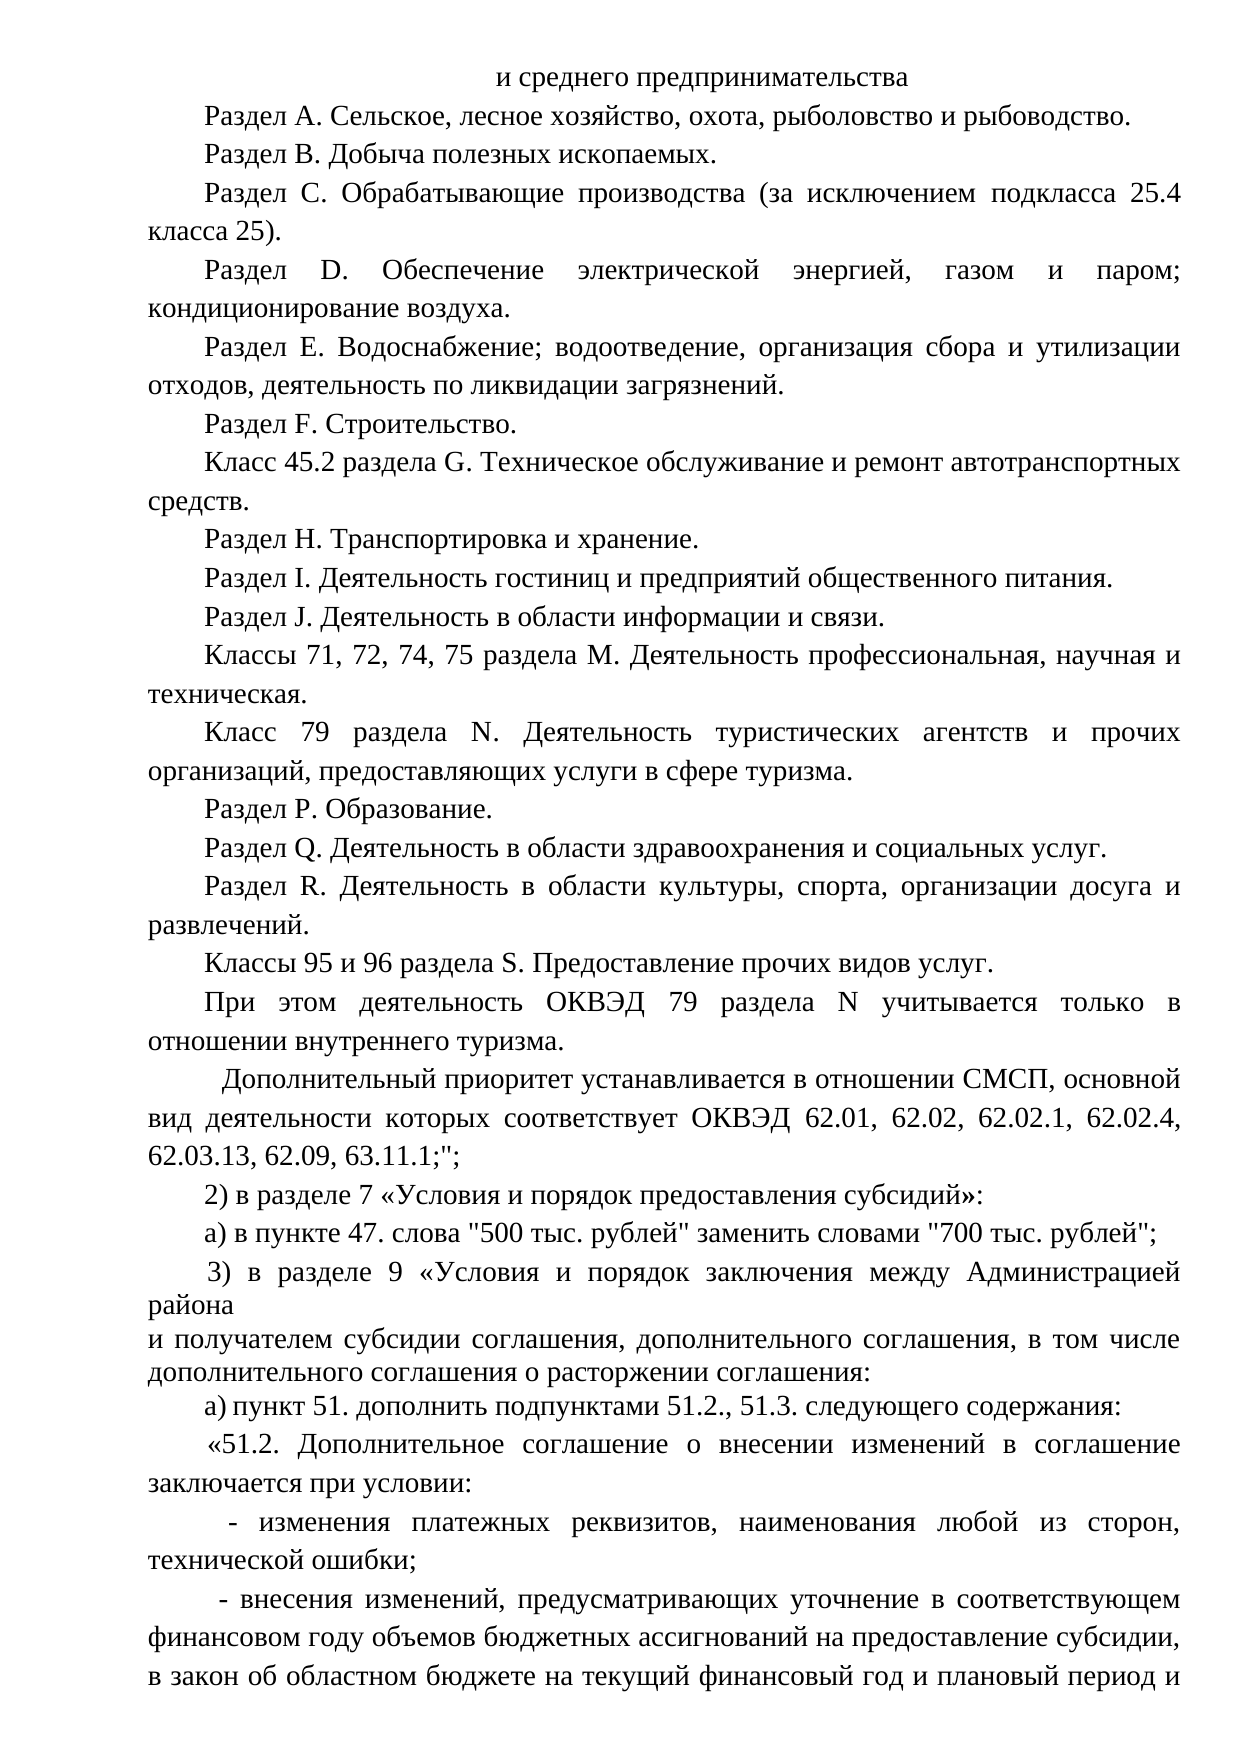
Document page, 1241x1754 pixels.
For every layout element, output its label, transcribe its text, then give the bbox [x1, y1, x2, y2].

text Классы 71, 72, 74, 75 раздела M. Деятельность профессиональная, научная и техническая. [148, 637, 1181, 709]
text Классы 95 и 96 раздела S. Предоставление прочих видов услуг. [148, 946, 1181, 979]
text Класс 79 раздела N. Деятельность туристических агентств и прочих организаций, предоставляющих услуги в сфере туризма. [148, 714, 1181, 786]
text - изменения платежных реквизитов, наименования любой из сторон, технической ошибки; [148, 1504, 1181, 1576]
text Раздел C. Обрабатывающие производства (за исключением подкласса 25.4 класса 25). [148, 175, 1181, 247]
text Раздел A. Сельское, лесное хозяйство, охота, рыболовство и рыбоводство. [148, 98, 1181, 131]
text Раздел E. Водоснабжение; водоотведение, организация сбора и утилизации отходов, деятельность по ликвидации загрязнений. [148, 329, 1181, 401]
text Раздел I. Деятельность гостиниц и предприятий общественного питания. [148, 560, 1181, 594]
text 3) в разделе 9 «Условия и порядок заключения между Администрацией района [148, 1254, 1183, 1321]
text 2) в разделе 7 «Условия и порядок предоставления субсидий»: [148, 1177, 1181, 1210]
text Раздел P. Образование. [148, 791, 1181, 825]
text Раздел J. Деятельность в области информации и связи. [148, 599, 1181, 632]
text Раздел B. Добыча полезных ископаемых. [148, 136, 1181, 170]
text При этом деятельность ОКВЭД 79 раздела N учитывается только в отношении внутреннего туризма. [148, 984, 1181, 1056]
text Раздел H. Транспортировка и хранение. [148, 522, 1181, 555]
text «51.2. Дополнительное соглашение о внесении изменений в соглашение заключается при условии: [148, 1427, 1181, 1499]
title Дополнительный приоритет устанавливается в отношении СМСП, основной вид деятельности которых соответствует ОКВЭД 62.01, 62.02, 62.02.1, 62.02.4, 62.03.13, 62.09, 63.11.1;"; [148, 1061, 1181, 1172]
text Раздел D. Обеспечение электрической энергией, газом и паром; кондиционирование воздуха. [148, 252, 1181, 324]
text Раздел Q. Деятельность в области здравоохранения и социальных услуг. [148, 830, 1181, 863]
text Раздел R. Деятельность в области культуры, спорта, организации досуга и развлечений. [148, 868, 1181, 941]
text и среднего предпринимательства [148, 59, 1181, 93]
text Класс 45.2 раздела G. Техническое обслуживание и ремонт автотранспортных средств. [148, 444, 1181, 517]
text а) в пункте 47. слова "500 тыс. рублей" заменить словами "700 тыс. рублей"; [148, 1215, 1181, 1249]
text а) пункт 51. дополнить подпунктами 51.2., 51.3. следующего содержания: [148, 1388, 1181, 1422]
text Раздел F. Строительство. [148, 406, 1181, 439]
text и получателем субсидии соглашения, дополнительного соглашения, в том числе дополнительного соглашения о расторжении соглашения: [148, 1321, 1181, 1388]
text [148, 1581, 1181, 1691]
